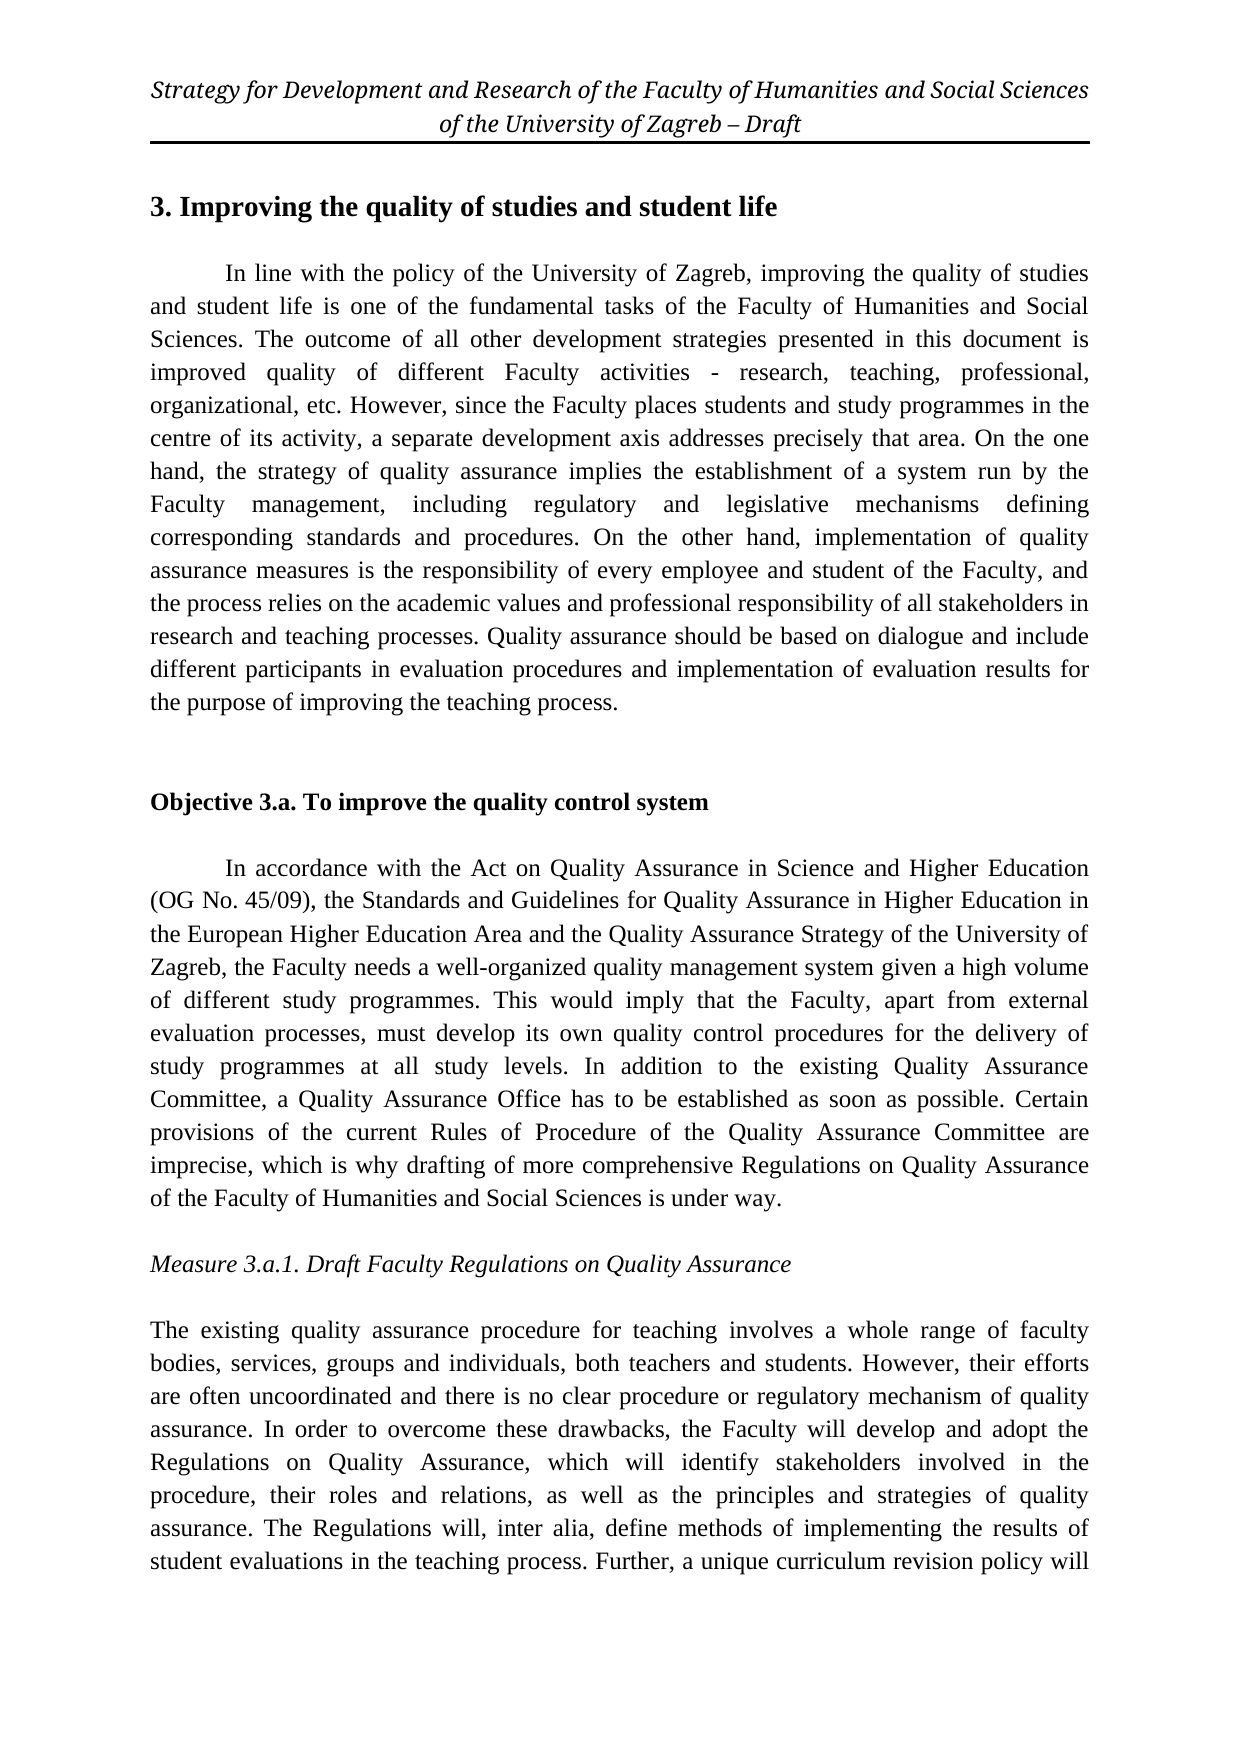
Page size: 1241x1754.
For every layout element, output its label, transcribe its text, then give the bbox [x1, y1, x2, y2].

text In accordance with the Act on Quality Assurance in Science and Higher Education (OG No. 45/09), the Standards and Guidelines for Quality Assurance in Higher Education in the European Higher Education Area and the Quality Assurance Strategy of the University of Zagreb, the Faculty needs a well-organized quality management system given a high volume of different study programmes. This would imply that the Faculty, apart from external evaluation processes, must develop its own quality control procedures for the delivery of study programmes at all study levels. In addition to the existing Quality Assurance Committee, a Quality Assurance Office has to be established as soon as possible. Certain provisions of the current Rules of Procedure of the Quality Assurance Committee are imprecise, which is why drafting of more comprehensive Regulations on Quality Assurance of the Faculty of Humanities and Social Sciences is under way. [150, 853, 1090, 1212]
text Measure 3.a.1. Draft Faculty Regulations on Quality Assurance [150, 1249, 1090, 1278]
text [150, 1315, 1090, 1575]
text Objective 3.a. To improve the quality control system [150, 787, 1090, 815]
text 3. Improving the quality of studies and student life [150, 189, 1090, 223]
text In line with the policy of the University of Zagreb, improving the quality of studies and student life is one of the fundamental tasks of the Faculty of Humanities and Social Sciences. The outcome of all other development strategies presented in this document is improved quality of different Faculty activities - research, teaching, professional, organizational, etc. However, since the Faculty places students and study programmes in the centre of its activity, a separate development axis addresses precisely that area. On the one hand, the strategy of quality assurance implies the establishment of a system run by the Faculty management, including regulatory and legislative mechanisms defining corresponding standards and procedures. On the other hand, implementation of quality assurance measures is the responsibility of every employee and student of the Faculty, and the process relies on the academic values and professional responsibility of all stakeholders in research and teaching processes. Quality assurance should be based on dialogue and include different participants in evaluation procedures and implementation of evaluation results for the purpose of improving the teaching process. [150, 258, 1090, 716]
